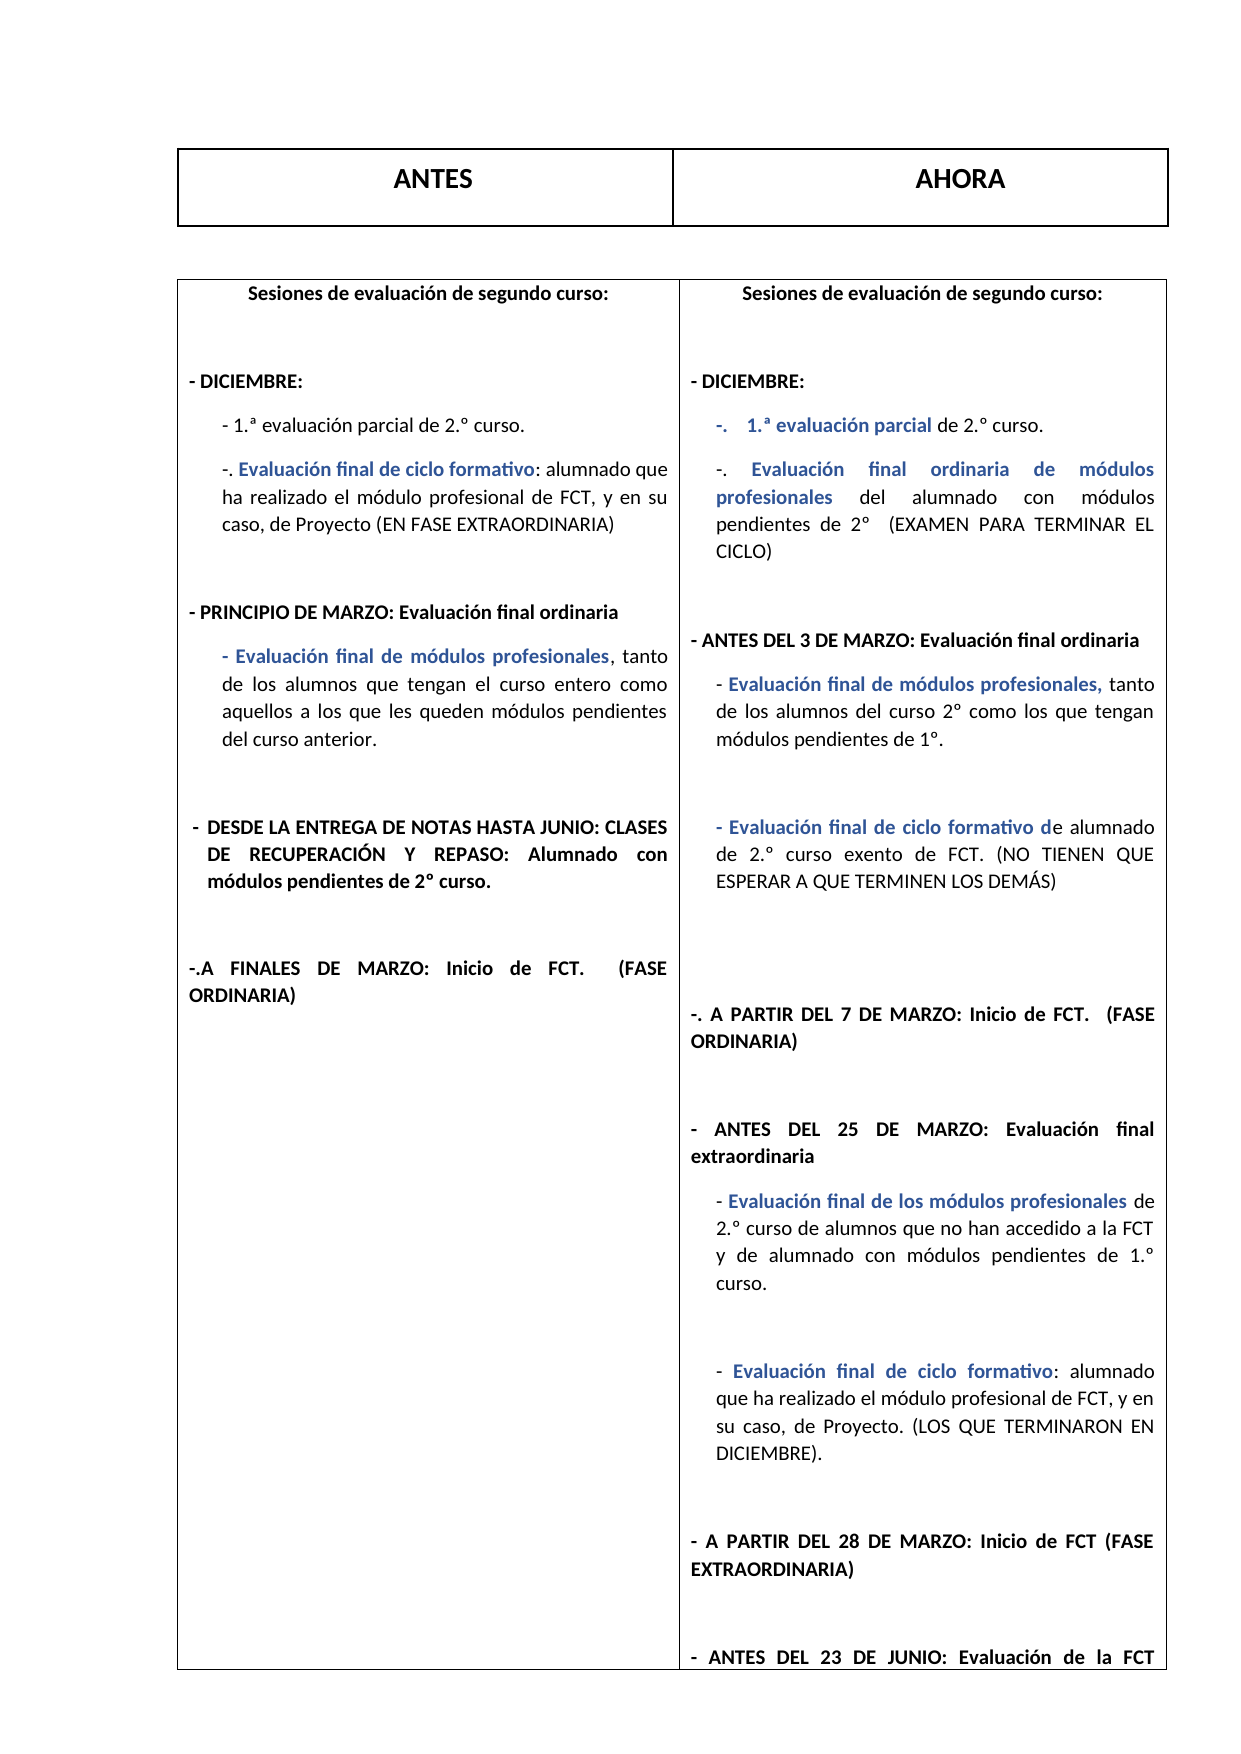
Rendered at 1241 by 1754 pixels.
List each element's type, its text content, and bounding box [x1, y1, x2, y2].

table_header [178, 280, 679, 1669]
table_header AHORA [674, 150, 1167, 225]
table_header ANTES [179, 150, 672, 225]
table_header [680, 280, 1166, 1669]
